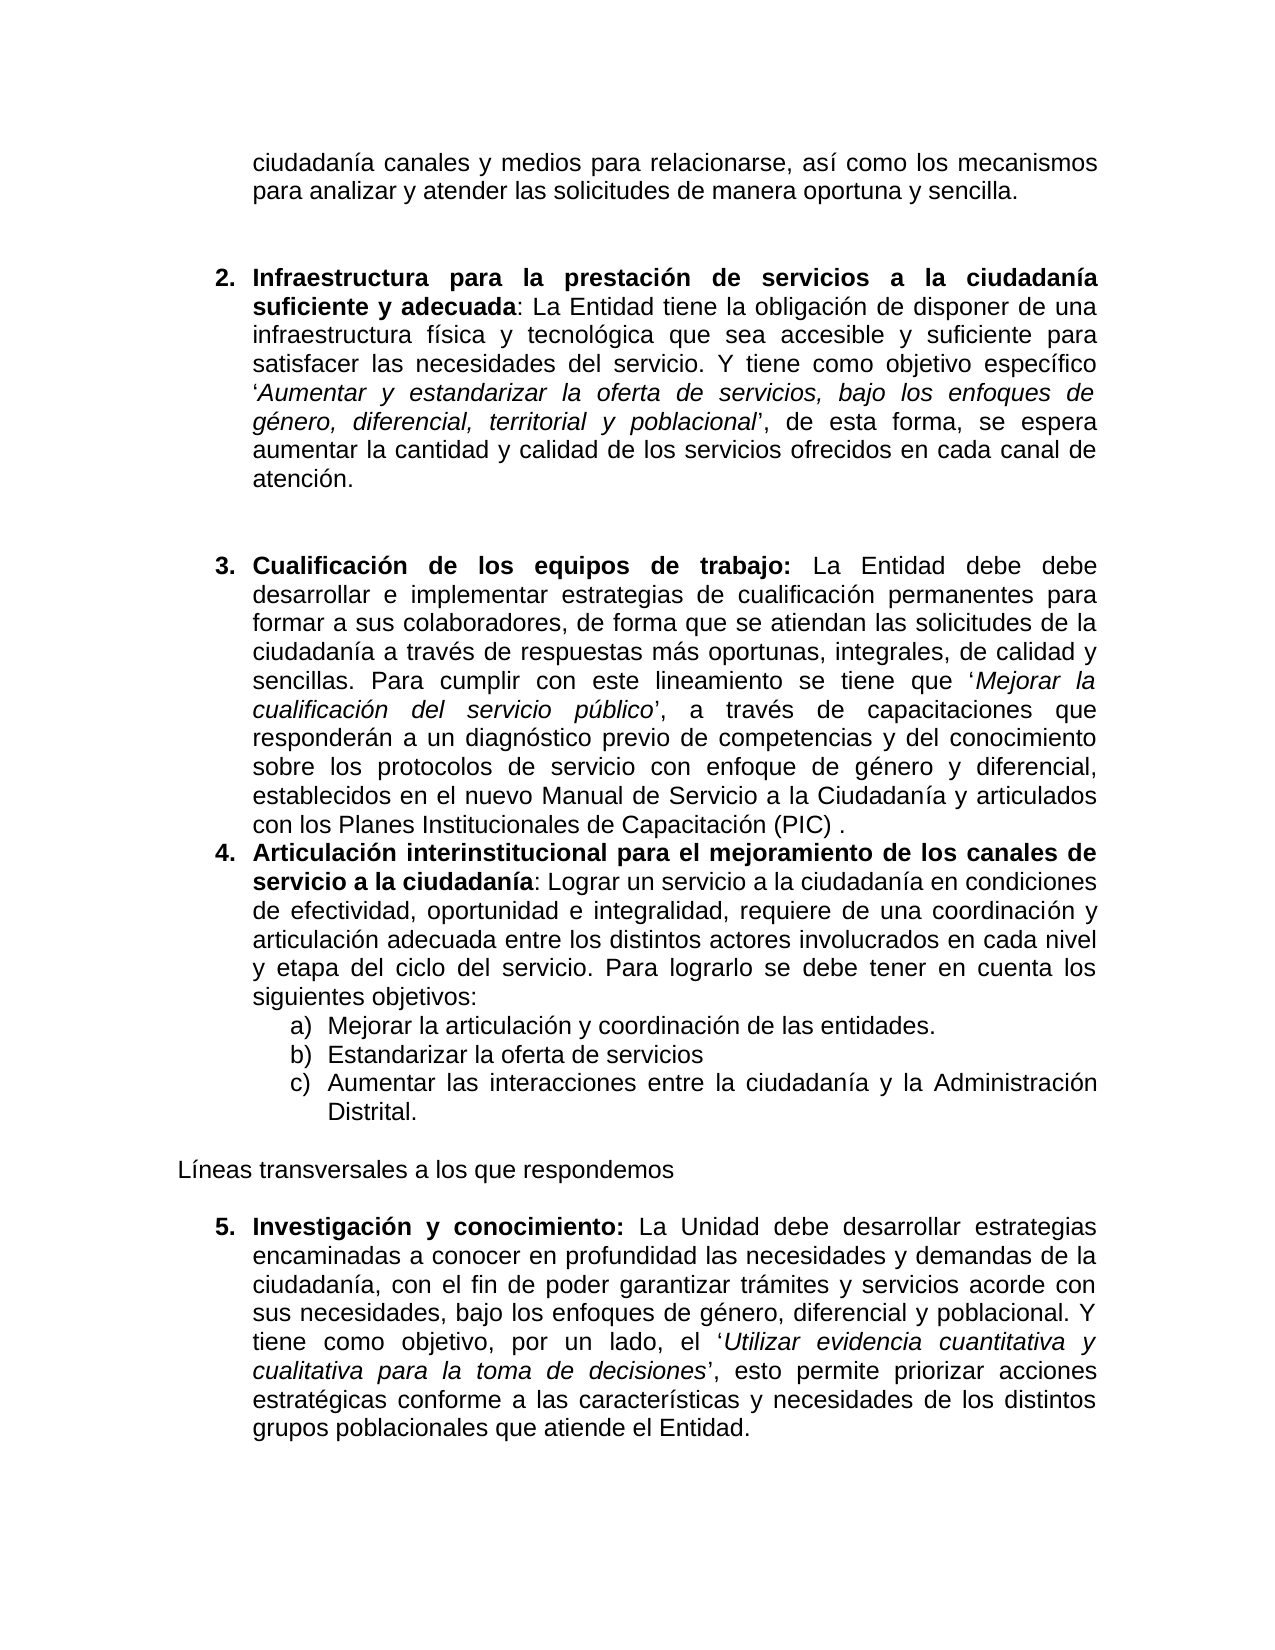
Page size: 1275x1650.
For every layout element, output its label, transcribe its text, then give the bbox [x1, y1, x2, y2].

list Cualificación de los equipos de trabajo: La Entidad debe debe desarrollar e implementar estrategias de cualificación permanentes para formar a sus colaboradores, de forma que se atiendan las solicitudes de la ciudadanía a través de respuestas más oportunas, integrales, de calidad y sencillas. Para cumplir con este lineamiento se tiene que ‘Mejorar la cualificación del servicio público’, a través de capacitaciones que responderán a un diagnóstico previo de competencias y del conocimiento sobre los protocolos de servicio con enfoque de género y diferencial, establecidos en el nuevo Manual de Servicio a la Ciudadanía y articulados con los Planes Institucionales de Capacitación (PIC) . [215, 551, 1098, 838]
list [215, 148, 1098, 205]
list Estandarizar la oferta de servicios [290, 1040, 1098, 1068]
list Articulación interinstitucional para el mejoramiento de los canales de servicio a la ciudadanía: Lograr un servicio a la ciudadanía en condiciones de efectividad, oportunidad e integralidad, requiere de una coordinación y articulación adecuada entre los distintos actores involucrados en cada nivel y etapa del ciclo del servicio. Para lograrlo se debe tener en cuenta los siguientes objetivos: [215, 838, 1098, 1011]
list Aumentar las interacciones entre la ciudadanía y la Administración Distrital. [290, 1068, 1098, 1126]
list Infraestructura para la prestación de servicios a la ciudadanía suficiente y adecuada: La Entidad tiene la obligación de disponer de una infraestructura física y tecnológica que sea accesible y suficiente para satisfacer las necesidades del servicio. Y tiene como objetivo específico ‘Aumentar y estandarizar la oferta de servicios, bajo los enfoques de género, diferencial, territorial y poblacional’, de esta forma, se espera aumentar la cantidad y calidad de los servicios ofrecidos en cada canal de atención. [215, 263, 1098, 493]
list Investigación y conocimiento: La Unidad debe desarrollar estrategias encaminadas a conocer en profundidad las necesidades y demandas de la ciudadanía, con el fin de poder garantizar trámites y servicios acorde con sus necesidades, bajo los enfoques de género, diferencial y poblacional. Y tiene como objetivo, por un lado, el ‘Utilizar evidencia cuantitativa y cualitativa para la toma de decisiones’, esto permite priorizar acciones estratégicas conforme a las características y necesidades de los distintos grupos poblacionales que atiende el Entidad. [215, 1212, 1098, 1442]
text Líneas transversales a los que respondemos [177, 1155, 1098, 1183]
list Mejorar la articulación y coordinación de las entidades. [290, 1011, 1098, 1040]
